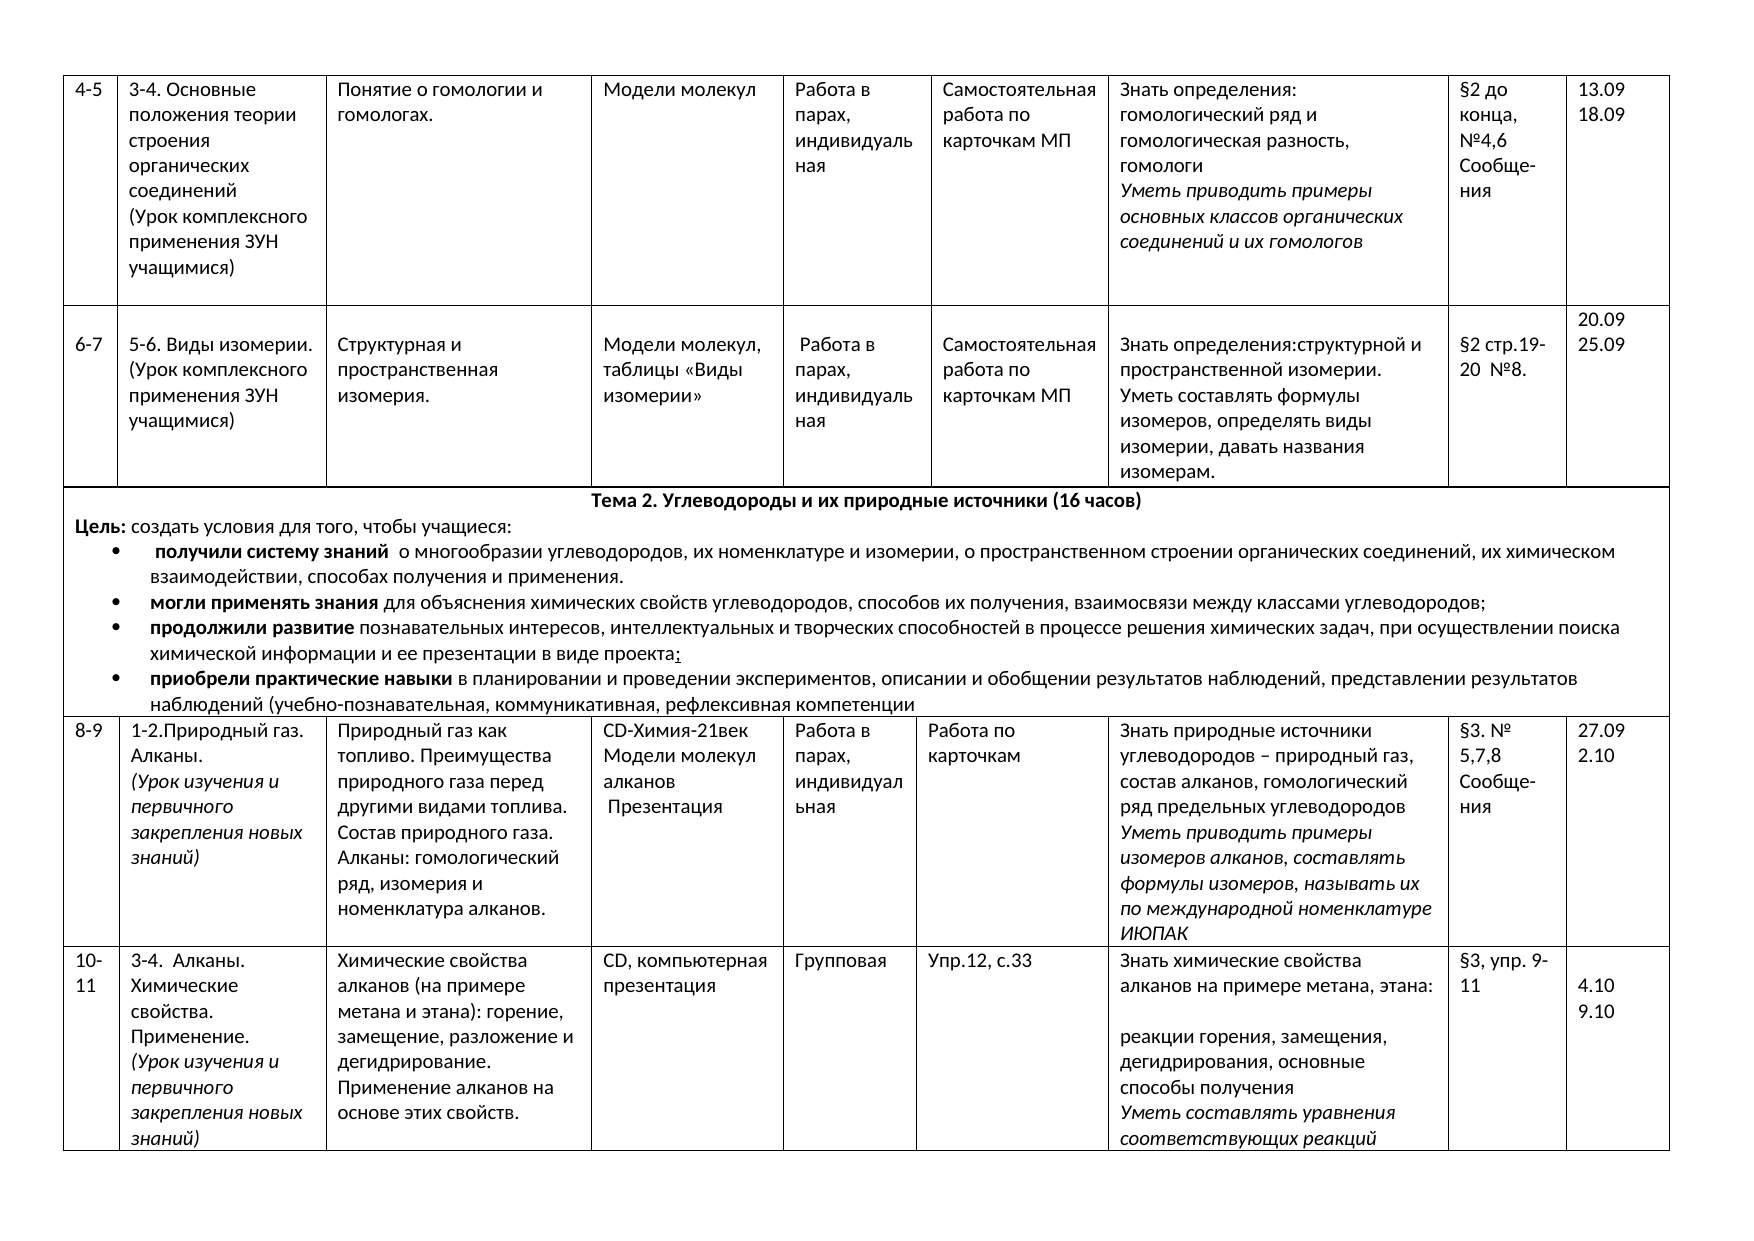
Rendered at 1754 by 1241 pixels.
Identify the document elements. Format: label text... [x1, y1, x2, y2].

table_cell Знать определения: гомологический ряд и гомологическая разность, гомологи Уметь приводить примеры основных классов органических соединений и их гомологов [1109, 76, 1448, 305]
table_cell СD, компьютерная презентация [592, 947, 783, 1150]
table_cell 13.09 18.09 [1567, 76, 1669, 305]
table_cell Модели молекул, таблицы «Виды изомерии» [592, 306, 783, 486]
table_cell Работа в парах, индивидуальная [784, 306, 931, 486]
table_cell Понятие о гомологии и гомологах. [327, 76, 591, 305]
table_cell Знать природные источники углеводородов – природный газ, состав алканов, гомологический ряд предельных углеводородов Уметь приводить примеры изомеров алканов, составлять формулы изомеров, называть их по международной номенклатуре ИЮПАК [1109, 717, 1448, 946]
table_cell 4-5 [64, 76, 117, 305]
table_cell 1-2.Природный газ. Алканы. (Урок изучения и первичного закрепления новых знаний) [120, 717, 326, 946]
table_cell Знать химические свойства алканов на примере метана, этана: реакции горения, замещения, дегидрирования, основные способы получения Уметь составлять уравнения соответствующих реакций [1109, 947, 1448, 1150]
table_cell §3, упр. 9-11 [1449, 947, 1566, 1150]
table_cell 20.09 25.09 [1567, 306, 1669, 486]
table_cell Самостоятельная работа по карточкам МП [932, 76, 1108, 305]
table_cell 10-11 [64, 947, 119, 1150]
table_cell Структурная и пространственная изомерия. [327, 306, 591, 486]
table_cell 5-6. Виды изомерии. (Урок комплексного применения ЗУН учащимися) [118, 306, 326, 486]
table_cell §2 стр.19-20 №8. [1449, 306, 1566, 486]
table_cell 8-9 [64, 717, 119, 946]
table_cell Тема 2. Углеводороды и их природные источники (16 часов) Цель: создать условия для того, чтобы учащиеся: получили систему знаний о многообразии углеводородов, их номенклатуре и изомерии, о пространственном строении органических соединений, их химическом взаимодействии, способах получения и применения. могли применять знания для объяснения химических свойств углеводородов, способов их получения, взаимосвязи между классами углеводородов; продолжили развитие познавательных интересов, интеллектуальных и творческих способностей в процессе решения химических задач, при осуществлении поиска химической информации и ее презентации в виде проекта; приобрели практические навыки в планировании и проведении экспериментов, описании и обобщении результатов наблюдений, представлении результатов наблюдений (учебно-познавательная, коммуникативная, рефлексивная компетенции [64, 488, 1669, 716]
table_cell Модели молекул [592, 76, 783, 305]
table_cell 3-4. Алканы. Химические свойства. Применение. (Урок изучения и первичного закрепления новых знаний) [120, 947, 326, 1150]
table_cell Природный газ как топливо. Преимущества природного газа перед другими видами топлива. Состав природного газа. Алканы: гомологический ряд, изомерия и номенклатура алканов. [327, 717, 591, 946]
table_cell §3. № 5,7,8 Сообще-ния [1449, 717, 1566, 946]
table_cell CD-Химия-21век Модели молекул алканов Презентация [592, 717, 783, 946]
table_cell 27.09 2.10 [1567, 717, 1669, 946]
table_cell 6-7 [64, 306, 117, 486]
table_cell Упр.12, с.33 [917, 947, 1108, 1150]
table_cell Химические свойства алканов (на примере метана и этана): горение, замещение, разложение и дегидрирование. Применение алканов на основе этих свойств. [327, 947, 591, 1150]
table_cell §2 до конца, №4,6 Сообще-ния [1449, 76, 1566, 305]
table_cell 3-4. Основные положения теории строения органических соединений (Урок комплексного применения ЗУН учащимися) [118, 76, 326, 305]
table_cell Знать определения:структурной и пространственной изомерии. Уметь составлять формулы изомеров, определять виды изомерии, давать названия изомерам. [1109, 306, 1448, 486]
table_cell Работа в парах, индивидуальная [784, 76, 931, 305]
table_cell Работа в парах, индивидуальная [784, 717, 916, 946]
table_cell Групповая [784, 947, 916, 1150]
table_cell Работа по карточкам [917, 717, 1108, 946]
table_cell Самостоятельная работа по карточкам МП [932, 306, 1108, 486]
table_cell 4.10 9.10 [1567, 947, 1669, 1150]
